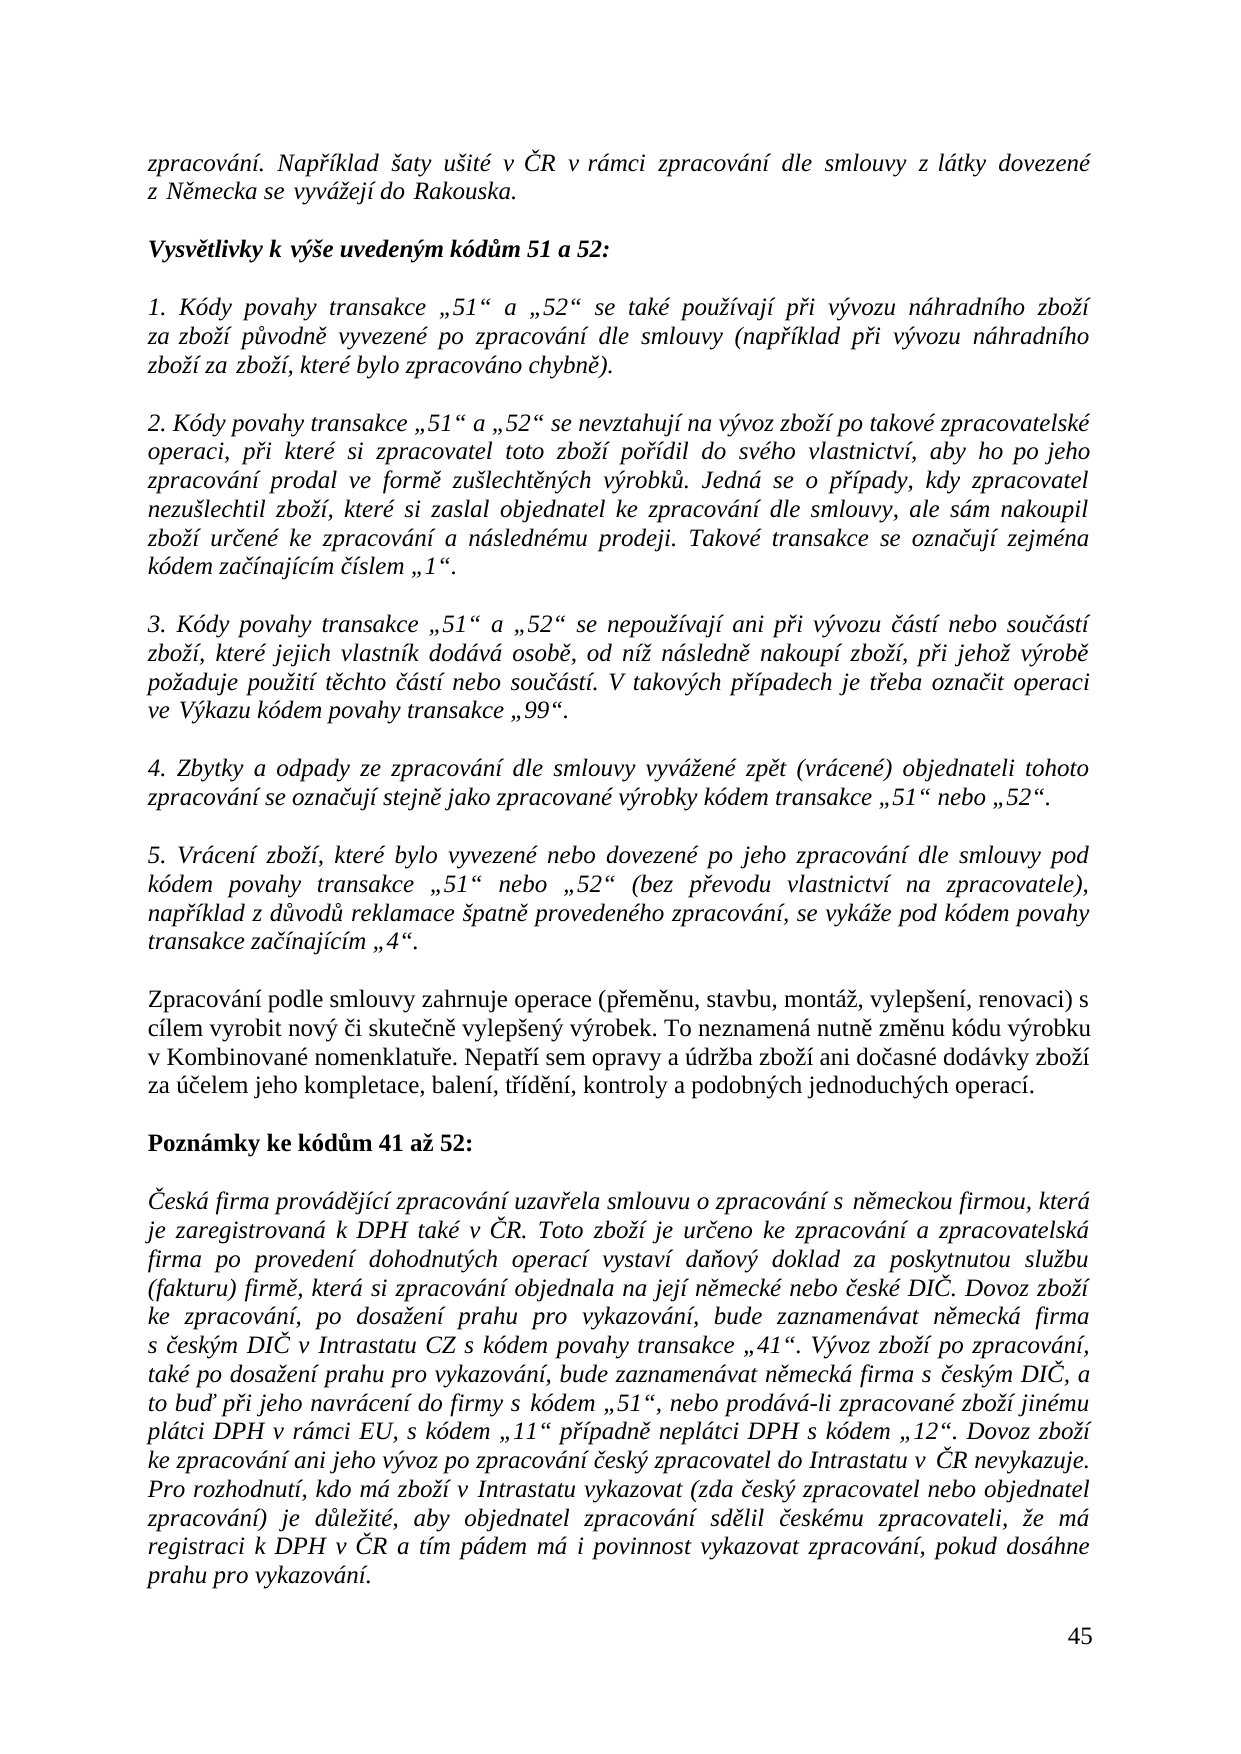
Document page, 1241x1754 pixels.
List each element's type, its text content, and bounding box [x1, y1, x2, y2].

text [148, 148, 1092, 205]
text Poznámky ke kódům 41 až 52: [148, 1128, 1092, 1157]
text 3. Kódy povahy transakce „51“ a „52“ se nepoužívají ani při vývozu částí nebo součástí zboží, které jejich vlastník dodává osobě, od níž následně nakoupí zboží, při jehož výrobě požaduje použití těchto částí nebo součástí. V takových případech je třeba označit operaci ve Výkazu kódem povahy transakce „99“. [148, 609, 1092, 724]
text 5. Vrácení zboží, které bylo vyvezené nebo dovezené po jeho zpracování dle smlouvy pod kódem povahy transakce „51“ nebo „52“ (bez převodu vlastnictví na zpracovatele), například z důvodů reklamace špatně provedeného zpracování, se vykáže pod kódem povahy transakce začínajícím „4“. [148, 840, 1092, 955]
text Vysvětlivky k výše uvedeným kódům 51 a 52: [148, 234, 1092, 263]
text Zpracování podle smlouvy zahrnuje operace (přeměnu, stavbu, montáž, vylepšení, renovaci) s cílem vyrobit nový či skutečně vylepšený výrobek. To neznamená nutně změnu kódu výrobku v Kombinované nomenklatuře. Nepatří sem opravy a údržba zboží ani dočasné dodávky zboží za účelem jeho kompletace, balení, třídění, kontroly a podobných jednoduchých operací. [148, 984, 1092, 1099]
text Česká firma provádějící zpracování uzavřela smlouvu o zpracování s německou firmou, která je zaregistrovaná k DPH také v ČR. Toto zboží je určeno ke zpracování a zpracovatelská firma po provedení dohodnutých operací vystaví daňový doklad za poskytnutou službu (fakturu) firmě, která si zpracování objednala na její německé nebo české DIČ. Dovoz zboží ke zpracování, po dosažení prahu pro vykazování, bude zaznamenávat německá firma s českým DIČ v Intrastatu CZ s kódem povahy transakce „41“. Vývoz zboží po zpracování, také po dosažení prahu pro vykazování, bude zaznamenávat německá firma s českým DIČ, a to buď při jeho navrácení do firmy s kódem „51“, nebo prodává-li zpracované zboží jinému plátci DPH v rámci EU, s kódem „11“ případně neplátci DPH s kódem „12“. Dovoz zboží ke zpracování ani jeho vývoz po zpracování český zpracovatel do Intrastatu v ČR nevykazuje. Pro rozhodnutí, kdo má zboží v Intrastatu vykazovat (zda český zpracovatel nebo objednatel zpracování) je důležité, aby objednatel zpracování sdělil českému zpracovateli, že má registraci k DPH v ČR a tím pádem má i povinnost vykazovat zpracování, pokud dosáhne prahu pro vykazování. [148, 1186, 1092, 1589]
text 4. Zbytky a odpady ze zpracování dle smlouvy vyvážené zpět (vrácené) objednateli tohoto zpracování se označují stejně jako zpracované výrobky kódem transakce „51“ nebo „52“. [148, 753, 1092, 811]
text 2. Kódy povahy transakce „51“ a „52“ se nevztahují na vývoz zboží po takové zpracovatelské operaci, při které si zpracovatel toto zboží pořídil do svého vlastnictví, aby ho po jeho zpracování prodal ve formě zušlechtěných výrobků. Jedná se o případy, kdy zpracovatel nezušlechtil zboží, které si zaslal objednatel ke zpracování dle smlouvy, ale sám nakoupil zboží určené ke zpracování a následnému prodeji. Takové transakce se označují zejména kódem začínajícím číslem „1“. [148, 408, 1092, 580]
text 1. Kódy povahy transakce „51“ a „52“ se také používají při vývozu náhradního zboží za zboží původně vyvezené po zpracování dle smlouvy (například při vývozu náhradního zboží za zboží, které bylo zpracováno chybně). [148, 292, 1092, 378]
